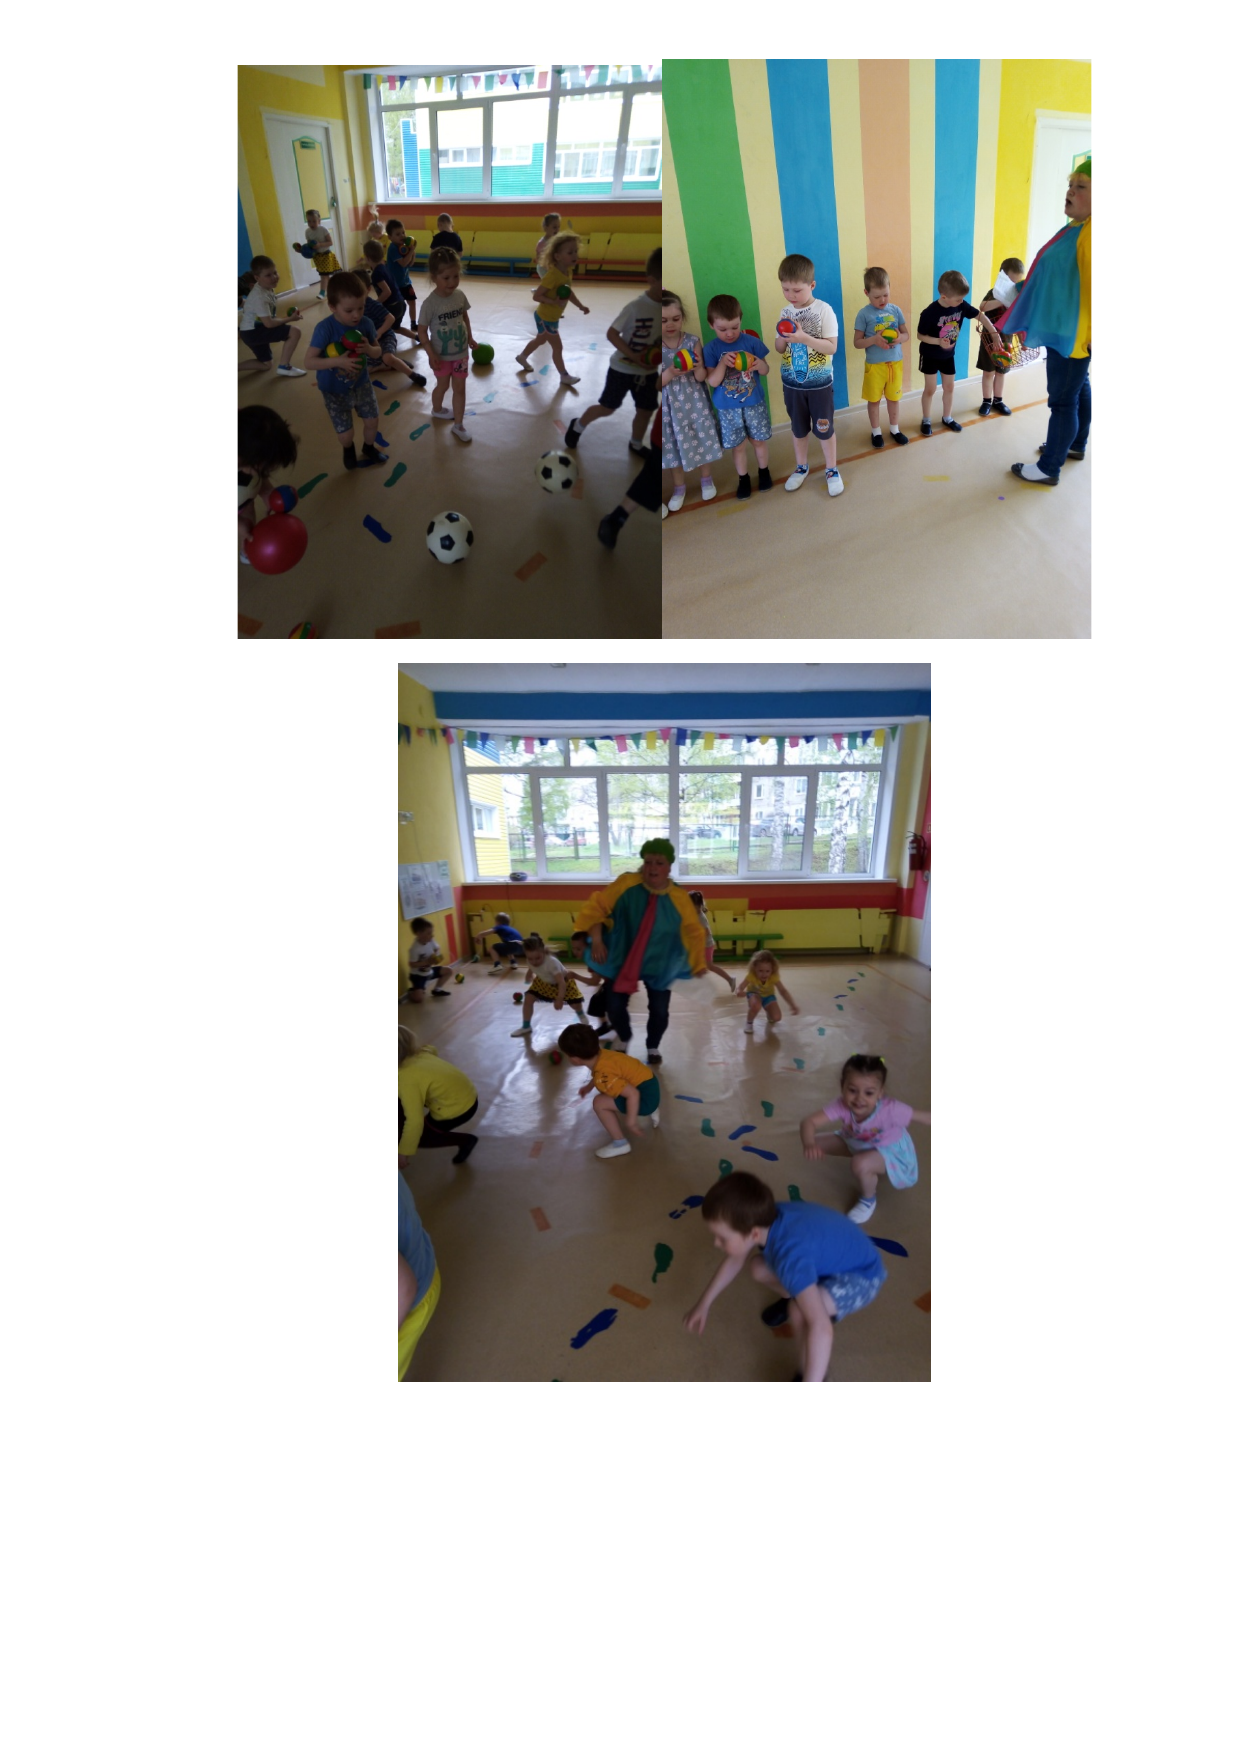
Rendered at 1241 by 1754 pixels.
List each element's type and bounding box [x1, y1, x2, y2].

picture [398, 663, 931, 1382]
picture [237, 59, 1092, 639]
